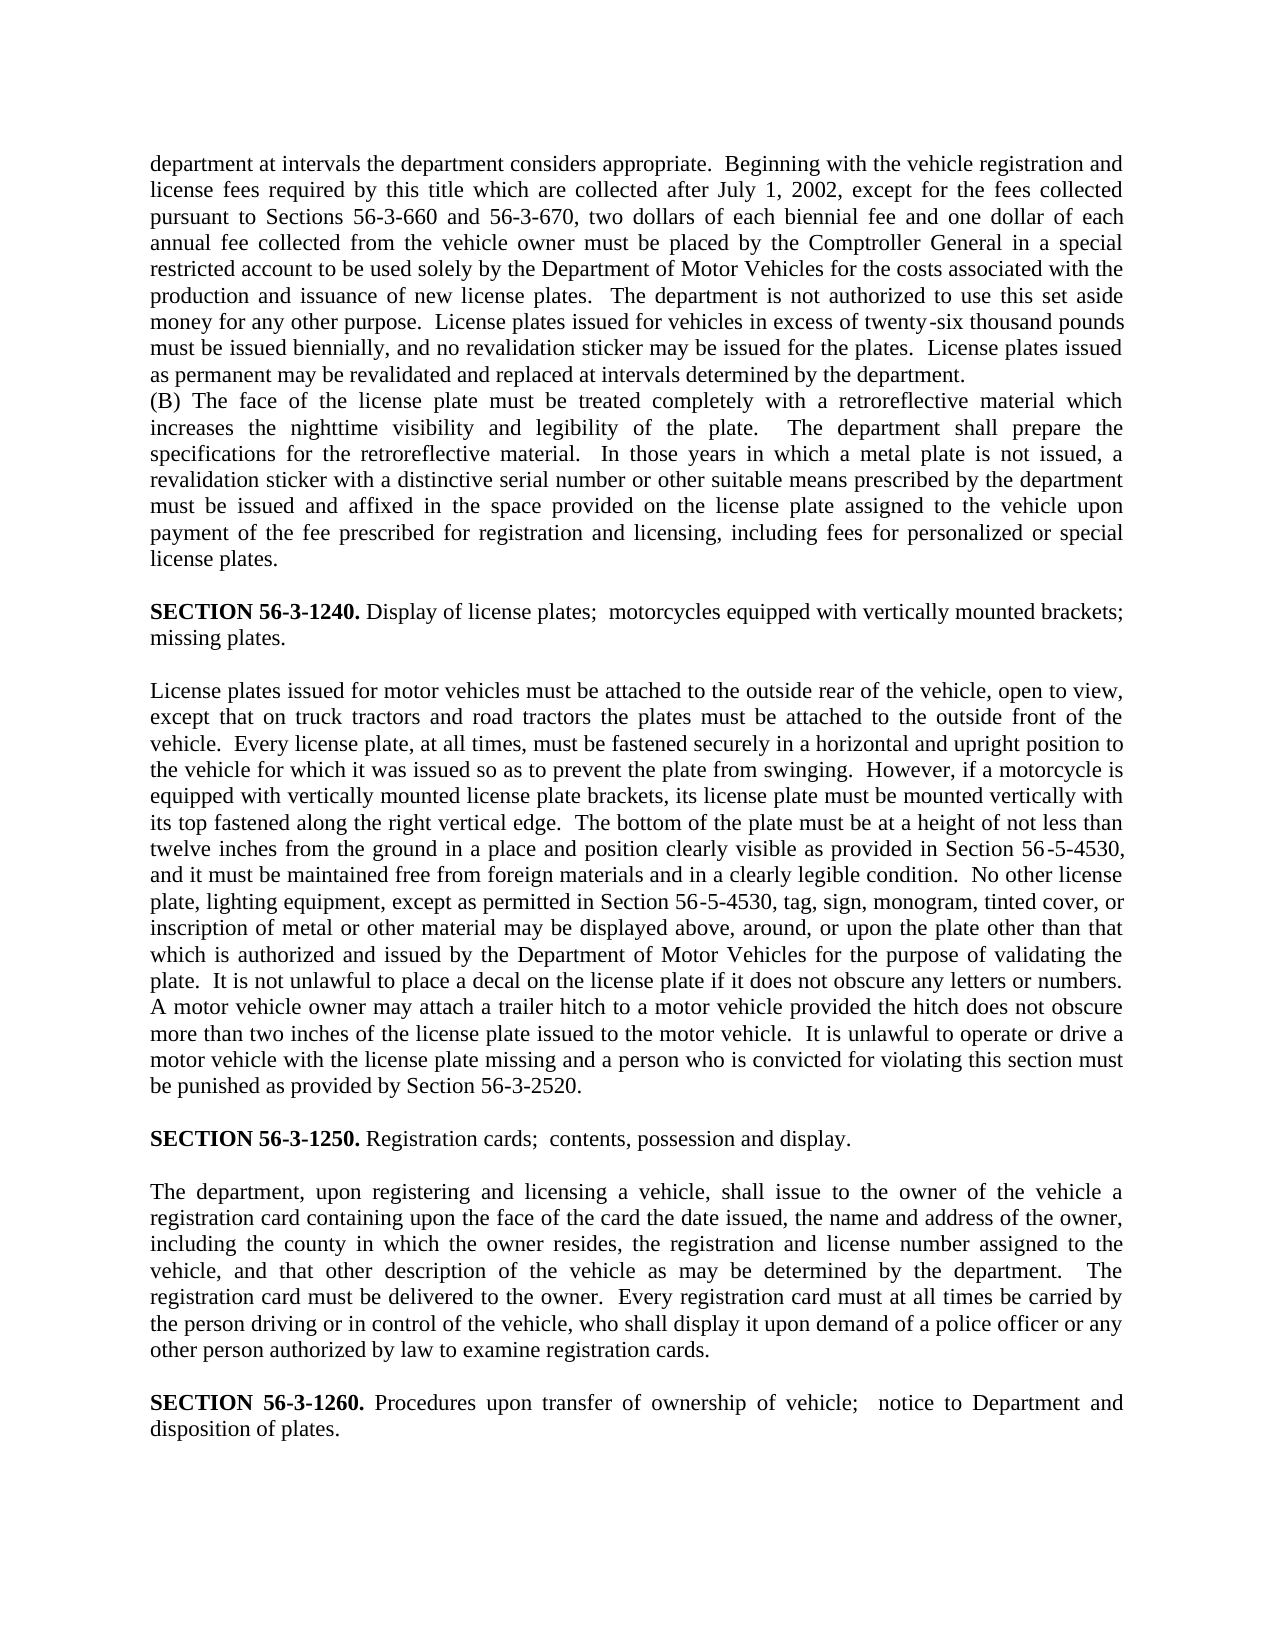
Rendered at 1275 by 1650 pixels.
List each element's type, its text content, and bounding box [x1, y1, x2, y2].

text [150, 150, 1125, 387]
text SECTION 56-3-1260. Procedures upon transfer of ownership of vehicle; notice to Department and disposition of plates. [150, 1389, 1125, 1441]
text SECTION 56-3-1240. Display of license plates; motorcycles equipped with vertically mounted brackets; missing plates. [150, 598, 1125, 651]
text SECTION 56-3-1250. Registration cards; contents, possession and display. [150, 1125, 1125, 1151]
text The department, upon registering and licensing a vehicle, shall issue to the owner of the vehicle a registration card containing upon the face of the card the date issued, the name and address of the owner, including the county in which the owner resides, the registration and license number assigned to the vehicle, and that other description of the vehicle as may be determined by the department. The registration card must be delivered to the owner. Every registration card must at all times be carried by the person driving or in control of the vehicle, who shall display it upon demand of a police officer or any other person authorized by law to examine registration cards. [150, 1178, 1125, 1362]
text License plates issued for motor vehicles must be attached to the outside rear of the vehicle, open to view, except that on truck tractors and road tractors the plates must be attached to the outside front of the vehicle. Every license plate, at all times, must be fastened securely in a horizontal and upright position to the vehicle for which it was issued so as to prevent the plate from swinging. However, if a motorcycle is equipped with vertically mounted license plate brackets, its license plate must be mounted vertically with its top fastened along the right vertical edge. The bottom of the plate must be at a height of not less than twelve inches from the ground in a place and position clearly visible as provided in Section 56-5-4530, and it must be maintained free from foreign materials and in a clearly legible condition. No other license plate, lighting equipment, except as permitted in Section 56-5-4530, tag, sign, monogram, tinted cover, or inscription of metal or other material may be displayed above, around, or upon the plate other than that which is authorized and issued by the Department of Motor Vehicles for the purpose of validating the plate. It is not unlawful to place a decal on the license plate if it does not obscure any letters or numbers. A motor vehicle owner may attach a trailer hitch to a motor vehicle provided the hitch does not obscure more than two inches of the license plate issued to the motor vehicle. It is unlawful to operate or drive a motor vehicle with the license plate missing and a person who is convicted for violating this section must be punished as provided by Section 56-3-2520. [150, 677, 1125, 1099]
text (B) The face of the license plate must be treated completely with a retroreflective material which increases the nighttime visibility and legibility of the plate. The department shall prepare the specifications for the retroreflective material. In those years in which a metal plate is not issued, a revalidation sticker with a distinctive serial number or other suitable means prescribed by the department must be issued and affixed in the space provided on the license plate assigned to the vehicle upon payment of the fee prescribed for registration and licensing, including fees for personalized or special license plates. [150, 387, 1125, 572]
